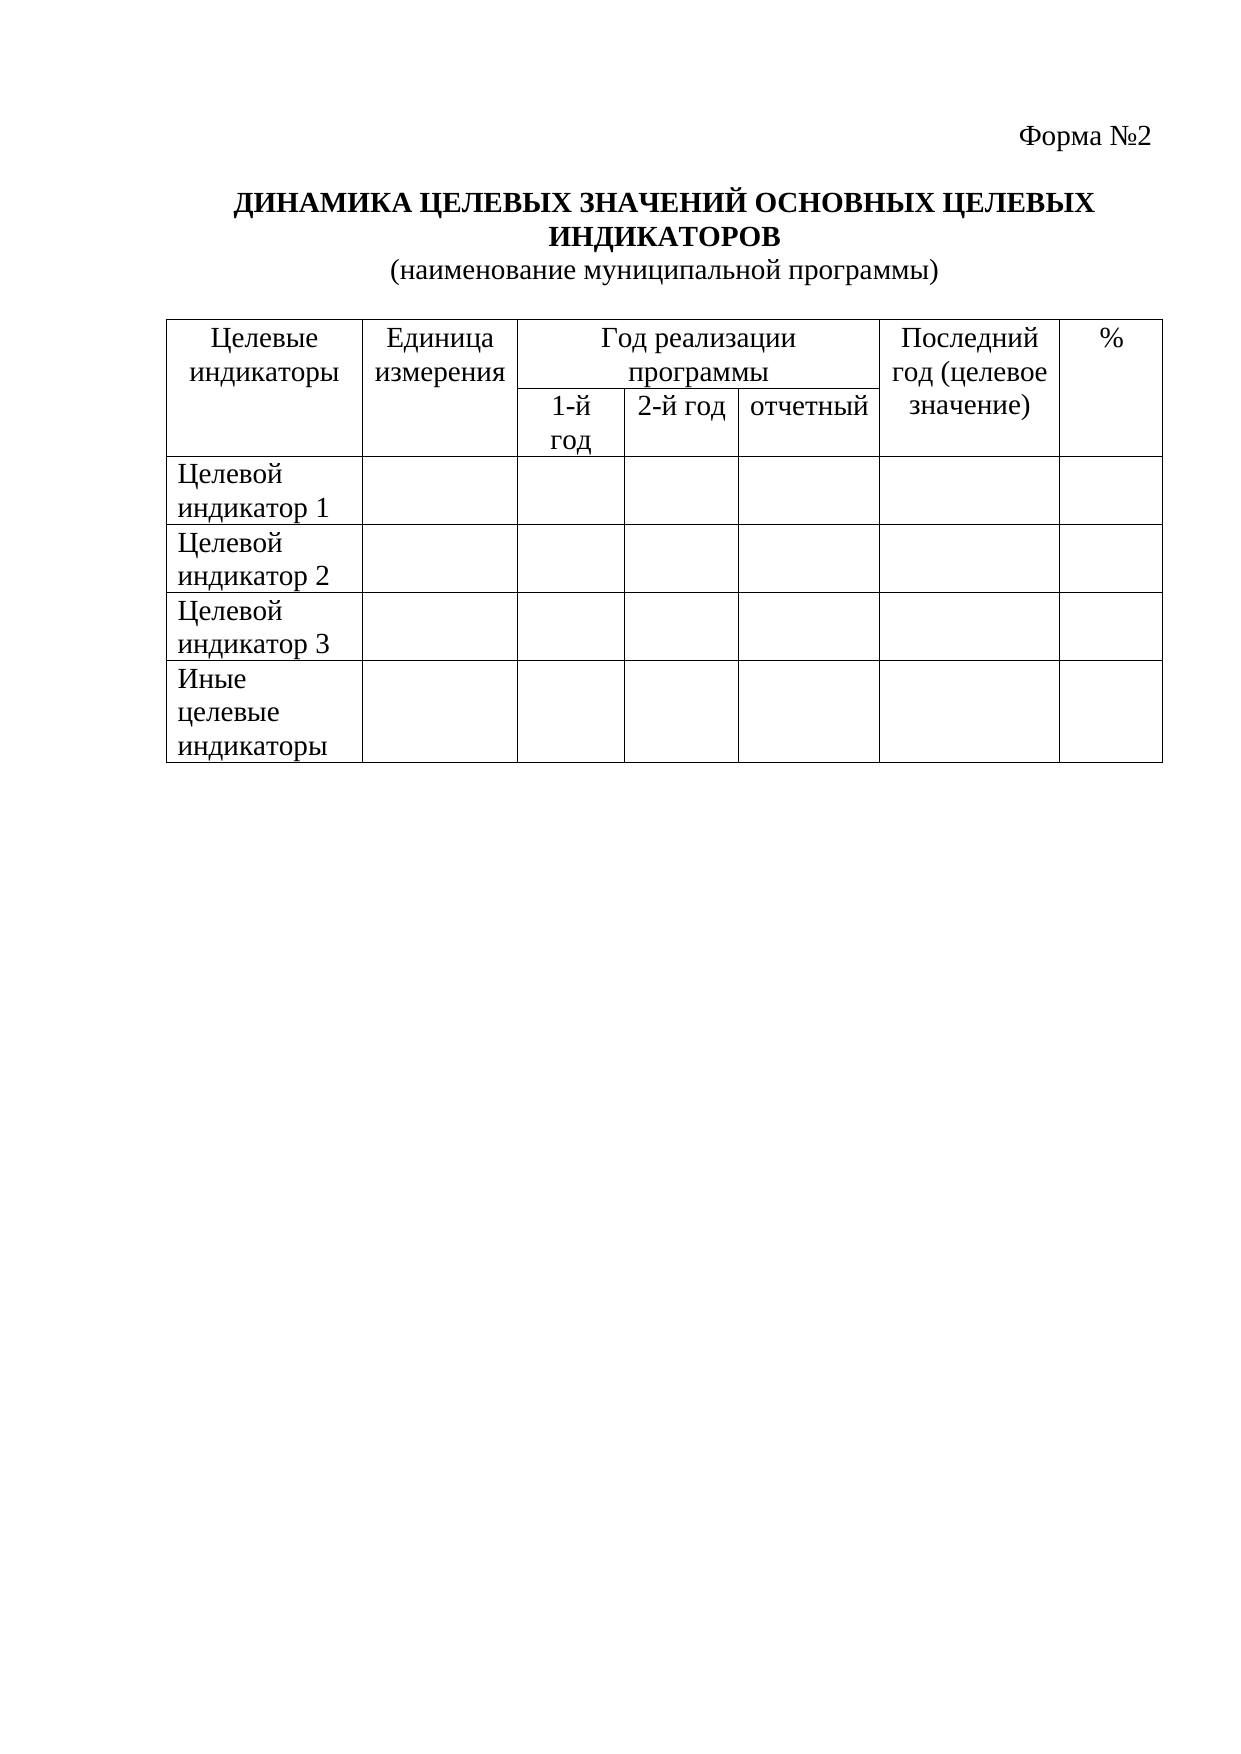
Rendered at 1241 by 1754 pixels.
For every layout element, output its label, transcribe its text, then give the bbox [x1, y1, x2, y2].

table_cell [518, 593, 624, 660]
table_cell [739, 525, 879, 592]
table_cell [518, 525, 624, 592]
table_cell Целевой индикатор 3 [167, 593, 362, 660]
table_cell [518, 661, 624, 762]
table_cell [1060, 661, 1162, 762]
table_cell [625, 525, 738, 592]
table_cell [518, 457, 624, 524]
table_header Единица измерения [363, 320, 517, 456]
text Форма №2 [177, 118, 1152, 152]
table_cell [625, 661, 738, 762]
table_cell [1060, 457, 1162, 524]
table_cell отчетный [739, 389, 879, 456]
table_cell 2-й год [625, 389, 738, 456]
table_cell [363, 525, 517, 592]
table_cell [880, 457, 1059, 524]
table_cell [363, 593, 517, 660]
table_cell [739, 661, 879, 762]
text (наименование муниципальной программы) [177, 252, 1152, 286]
table_cell [363, 457, 517, 524]
table_header % [1060, 320, 1162, 456]
table_cell [625, 593, 738, 660]
table_cell [739, 593, 879, 660]
text ДИНАМИКА ЦЕЛЕВЫХ ЗНАЧЕНИЙ ОСНОВНЫХ ЦЕЛЕВЫХ ИНДИКАТОРОВ [177, 185, 1152, 252]
table_header Год реализации программы [518, 320, 879, 387]
table_cell [1060, 525, 1162, 592]
table_header Целевые индикаторы [167, 320, 362, 456]
table_cell [739, 457, 879, 524]
table_cell [625, 457, 738, 524]
table_cell [1060, 593, 1162, 660]
table_cell [880, 593, 1059, 660]
table_header Последний год (целевое значение) [880, 320, 1059, 456]
table_cell [880, 661, 1059, 762]
table_cell Целевой индикатор 2 [167, 525, 362, 592]
table_cell 1-й год [518, 389, 624, 456]
table_cell Целевой индикатор 1 [167, 457, 362, 524]
table_cell [363, 661, 517, 762]
table_cell Иные целевые индикаторы [167, 661, 362, 762]
table_cell [880, 525, 1059, 592]
